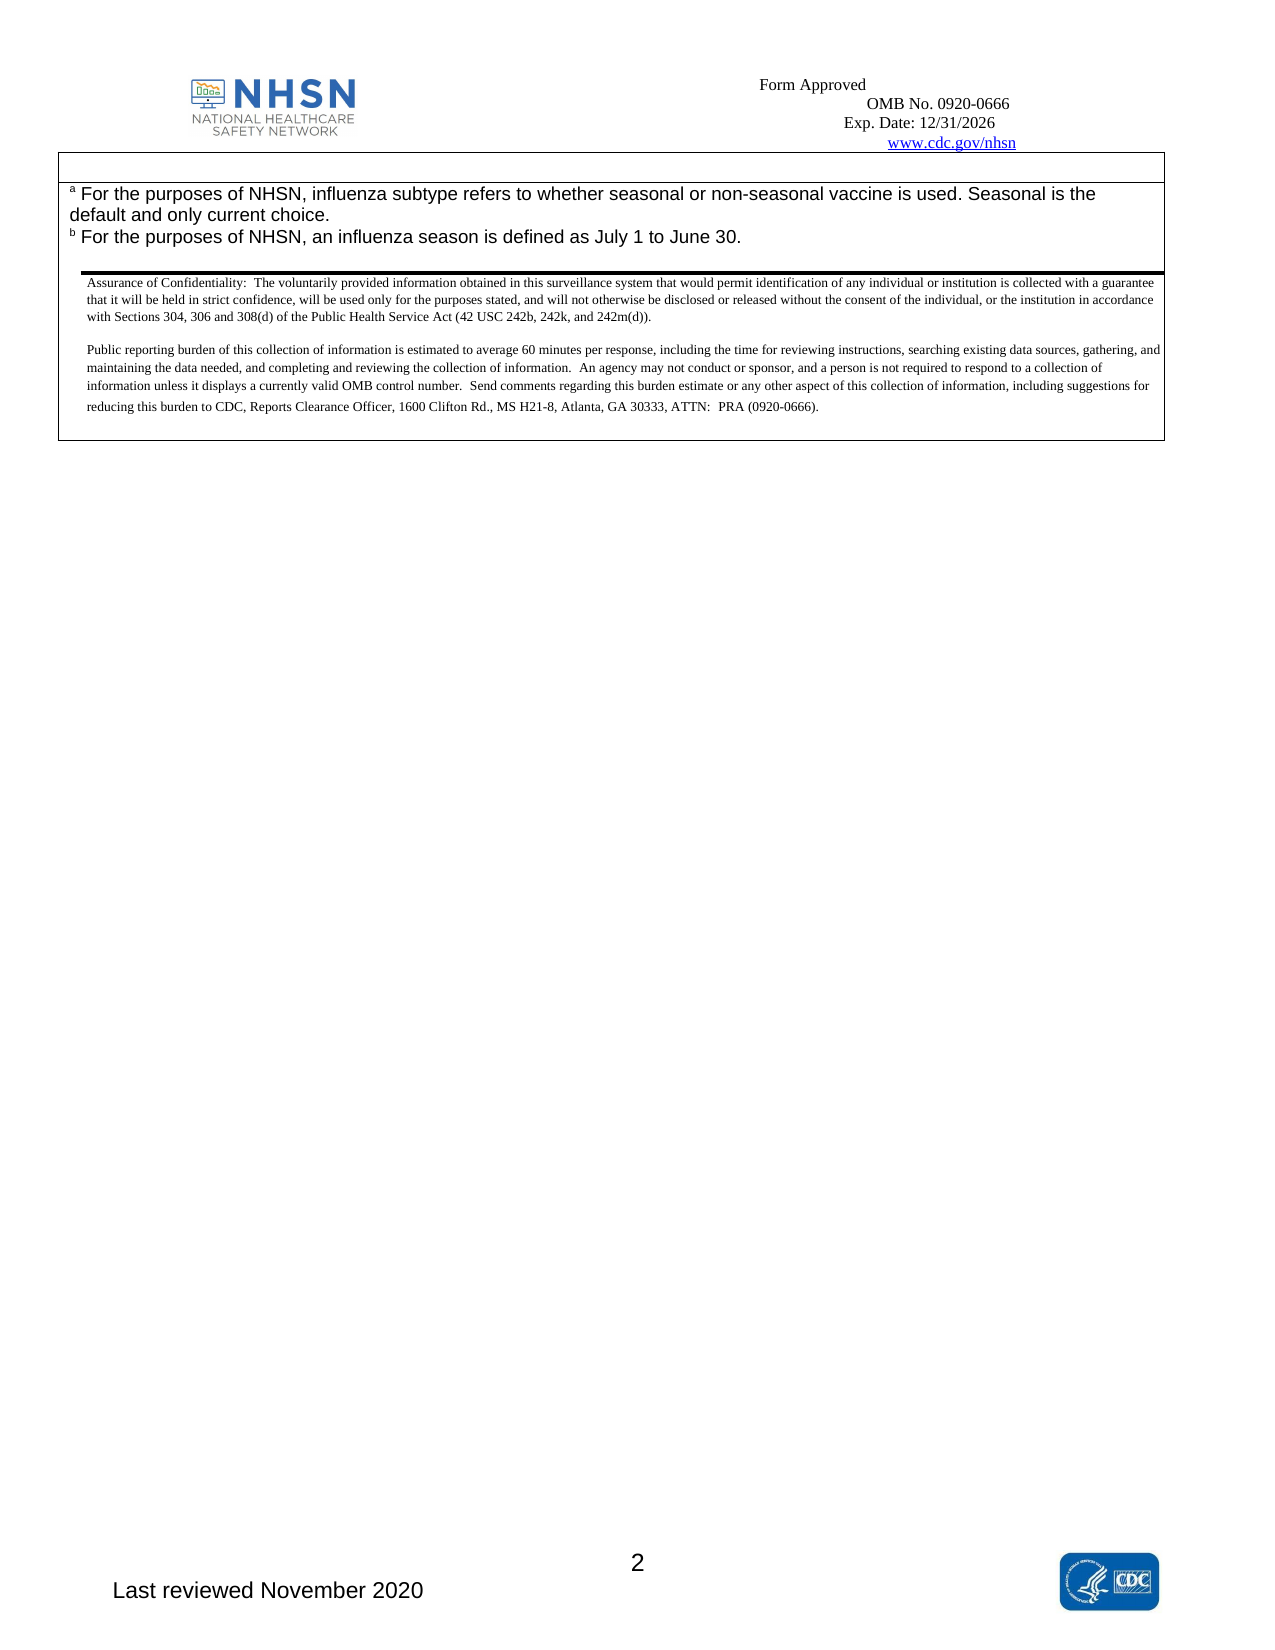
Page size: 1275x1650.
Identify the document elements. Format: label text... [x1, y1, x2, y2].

table_cell a For the purposes of NHSN, influenza subtype refers to whether seasonal or non-seasonal vaccine is used. Seasonal is the default and only current choice. b For the purposes of NHSN, an influenza season is defined as July 1 to June 30. [59, 183, 1164, 440]
picture [1055, 1550, 1163, 1614]
table_cell [59, 153, 1164, 182]
picture [188, 75, 358, 137]
